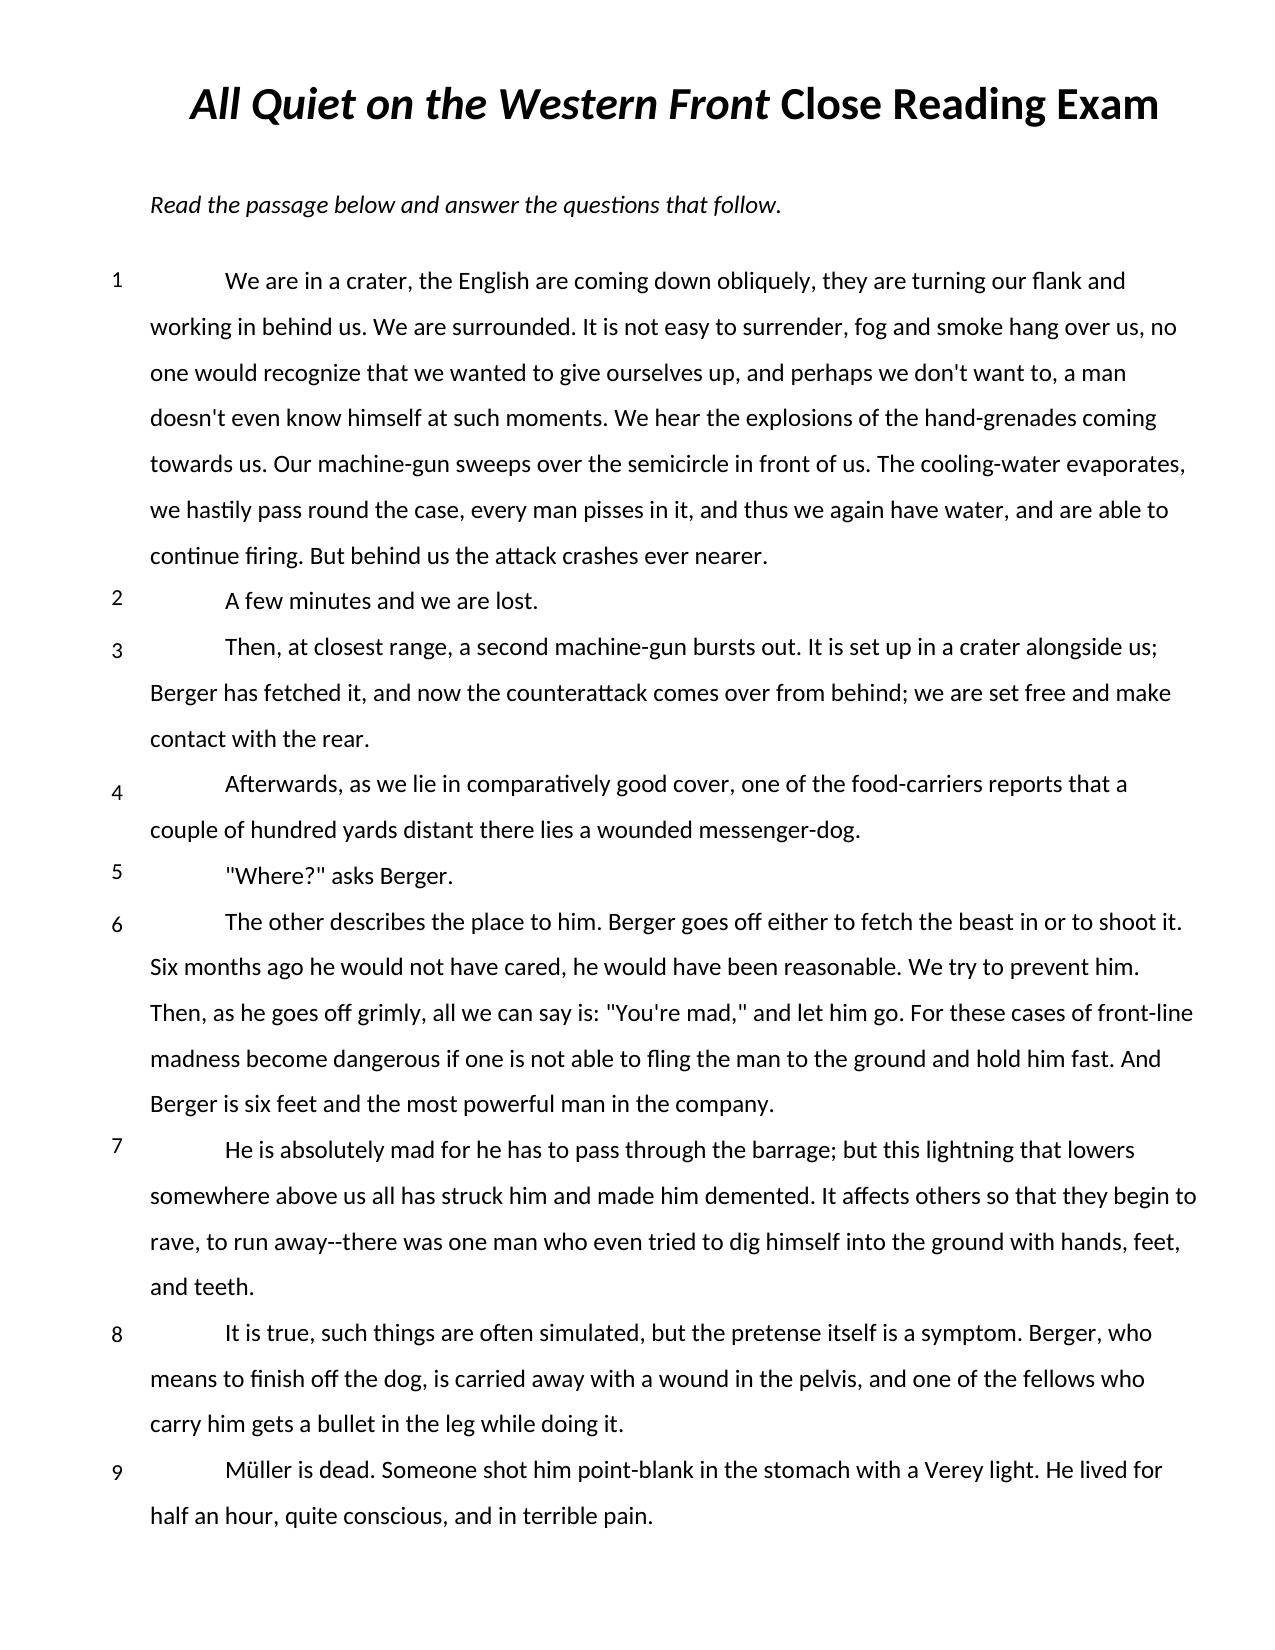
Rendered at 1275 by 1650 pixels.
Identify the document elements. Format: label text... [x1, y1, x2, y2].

text We are in a crater, the English are coming down obliquely, they are turning our flank and working in behind us. We are surrounded. It is not easy to surrender, fog and smoke hang over us, no one would recognize that we wanted to give ourselves up, and perhaps we don't want to, a man doesn't even know himself at such moments. We hear the explosions of the hand-grenades coming towards us. Our machine-gun sweeps over the semicircle in front of us. The cooling-water evaporates, we hastily pass round the case, every man pisses in it, and thus we again have water, and are able to continue firing. But behind us the attack crashes ever nearer. [150, 265, 1200, 570]
text Müller is dead. Someone shot him point-blank in the stomach with a Verey light. He lived for half an hour, quite conscious, and in terrible pain. [150, 1454, 1200, 1531]
text A few minutes and we are lost. [150, 586, 1200, 616]
text Then, at closest range, a second machine-gun bursts out. It is set up in a crater alongside us; Berger has fetched it, and now the counterattack comes over from behind; we are set free and make contact with the rear. [150, 631, 1200, 753]
text It is true, such things are often simulated, but the pretense itself is a symptom. Berger, who means to finish off the dog, is carried away with a wound in the pelvis, and one of the fellows who carry him gets a bullet in the leg while doing it. [150, 1317, 1200, 1439]
text All Quiet on the Western Front Close Reading Exam [150, 75, 1200, 131]
text Read the passage below and answer the questions that follow. [150, 189, 1200, 220]
text The other describes the place to him. Berger goes off either to fetch the beast in or to shoot it. Six months ago he would not have cared, he would have been reasonable. We try to prevent him. Then, as he goes off grimly, all we can say is: "You're mad," and let him go. For these cases of front-line madness become dangerous if one is not able to fling the man to the ground and hold him fast. And Berger is six feet and the most powerful man in the company. [150, 906, 1200, 1119]
text He is absolutely mad for he has to pass through the barrage; but this lightning that lowers somewhere above us all has struck him and made him demented. It affects others so that they begin to rave, to run away--there was one man who even tried to dig himself into the ground with hands, feet, and teeth. [150, 1134, 1200, 1302]
text "Where?" asks Berger. [150, 860, 1200, 890]
text Afterwards, as we lie in comparatively good cover, one of the food-carriers reports that a couple of hundred yards distant there lies a wounded messenger-dog. [150, 768, 1200, 845]
